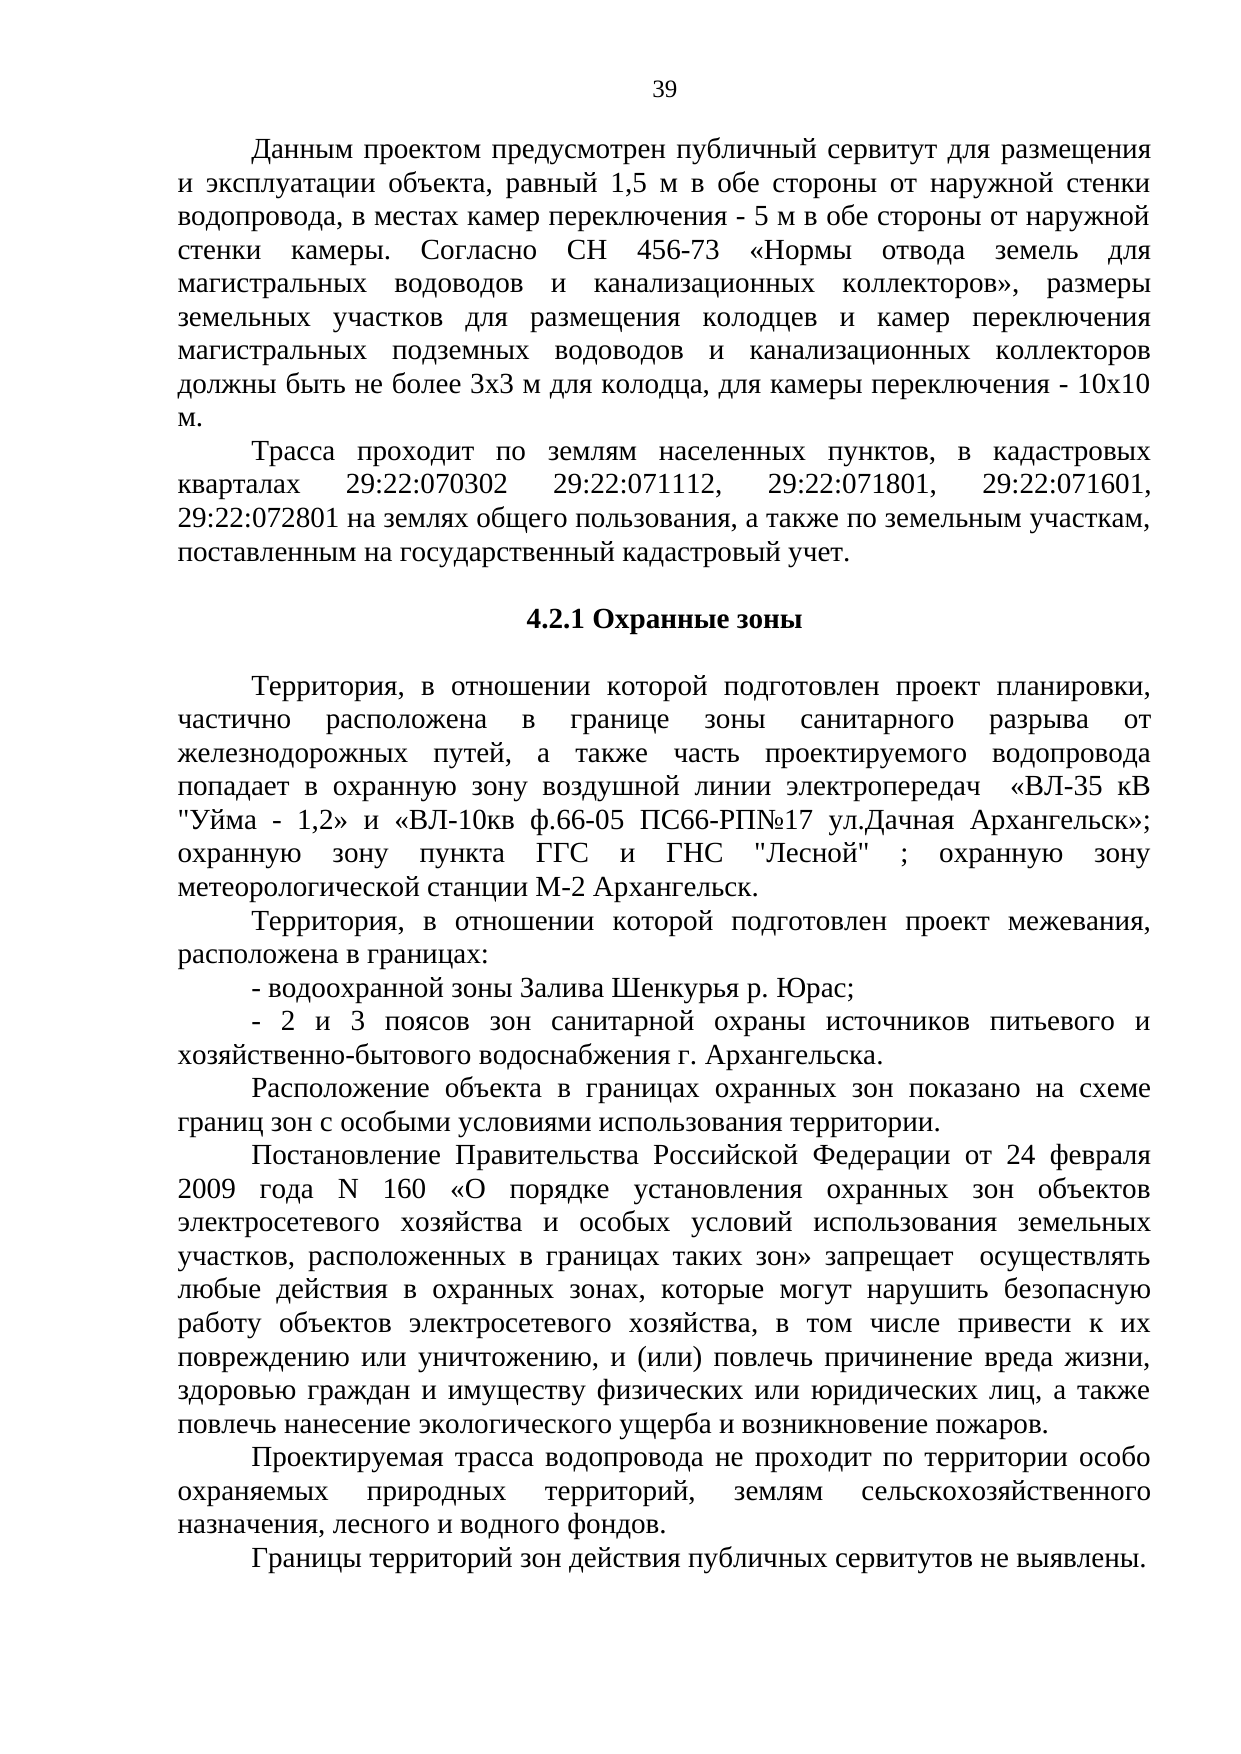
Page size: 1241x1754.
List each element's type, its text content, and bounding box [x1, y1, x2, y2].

text Границы территорий зон действия публичных сервитутов не выявлены. [177, 1540, 1152, 1573]
text Территория, в отношении которой подготовлен проект планировки, частично расположена в границе зоны санитарного разрыва от железнодорожных путей, а также часть проектируемого водопровода попадает в охранную зону воздушной линии электропередач «ВЛ-35 кВ "Уйма - 1,2» и «ВЛ-10кв ф.66-05 ПС66-РП№17 ул.Дачная Архангельск»; охранную зону пункта ГГС и ГНС "Лесной" ; охранную зону метеорологической станции М-2 Архангельск. [177, 668, 1152, 903]
text Данным проектом предусмотрен публичный сервитут для размещения и эксплуатации объекта, равный 1,5 м в обе стороны от наружной стенки водопровода, в местах камер переключения - 5 м в обе стороны от наружной стенки камеры. Согласно СН 456-73 «Нормы отвода земель для магистральных водоводов и канализационных коллекторов», размеры земельных участков для размещения колодцев и камер переключения магистральных подземных водоводов и канализационных коллекторов должны быть не более 3х3 м для колодца, для камеры переключения - 10х10 м. [177, 131, 1152, 433]
text - 2 и 3 поясов зон санитарной охраны источников питьевого и хозяйственно-бытового водоснабжения г. Архангельска. [177, 1003, 1152, 1070]
text 4.2.1 Охранные зоны [177, 601, 1152, 634]
text Постановление Правительства Российской Федерации от 24 февраля 2009 года N 160 «О порядке установления охранных зон объектов электросетевого хозяйства и особых условий использования земельных участков, расположенных в границах таких зон» запрещает осуществлять любые действия в охранных зонах, которые могут нарушить безопасную работу объектов электросетевого хозяйства, в том числе привести к их повреждению или уничтожению, и (или) повлечь причинение вреда жизни, здоровью граждан и имуществу физических или юридических лиц, а также повлечь нанесение экологического ущерба и возникновение пожаров. [177, 1137, 1152, 1439]
text Трасса проходит по землям населенных пунктов, в кадастровых кварталах 29:22:070302 29:22:071112, 29:22:071801, 29:22:071601, 29:22:072801 на землях общего пользования, а также по земельным участкам, поставленным на государственный кадастровый учет. [177, 433, 1152, 567]
text - водоохранной зоны Залива Шенкурья р. Юрас; [177, 970, 1152, 1003]
text Проектируемая трасса водопровода не проходит по территории особо охраняемых природных территорий, землям сельскохозяйственного назначения, лесного и водного фондов. [177, 1439, 1152, 1540]
text Территория, в отношении которой подготовлен проект межевания, расположена в границах: [177, 903, 1152, 970]
text Расположение объекта в границах охранных зон показано на схеме границ зон с особыми условиями использования территории. [177, 1070, 1152, 1137]
